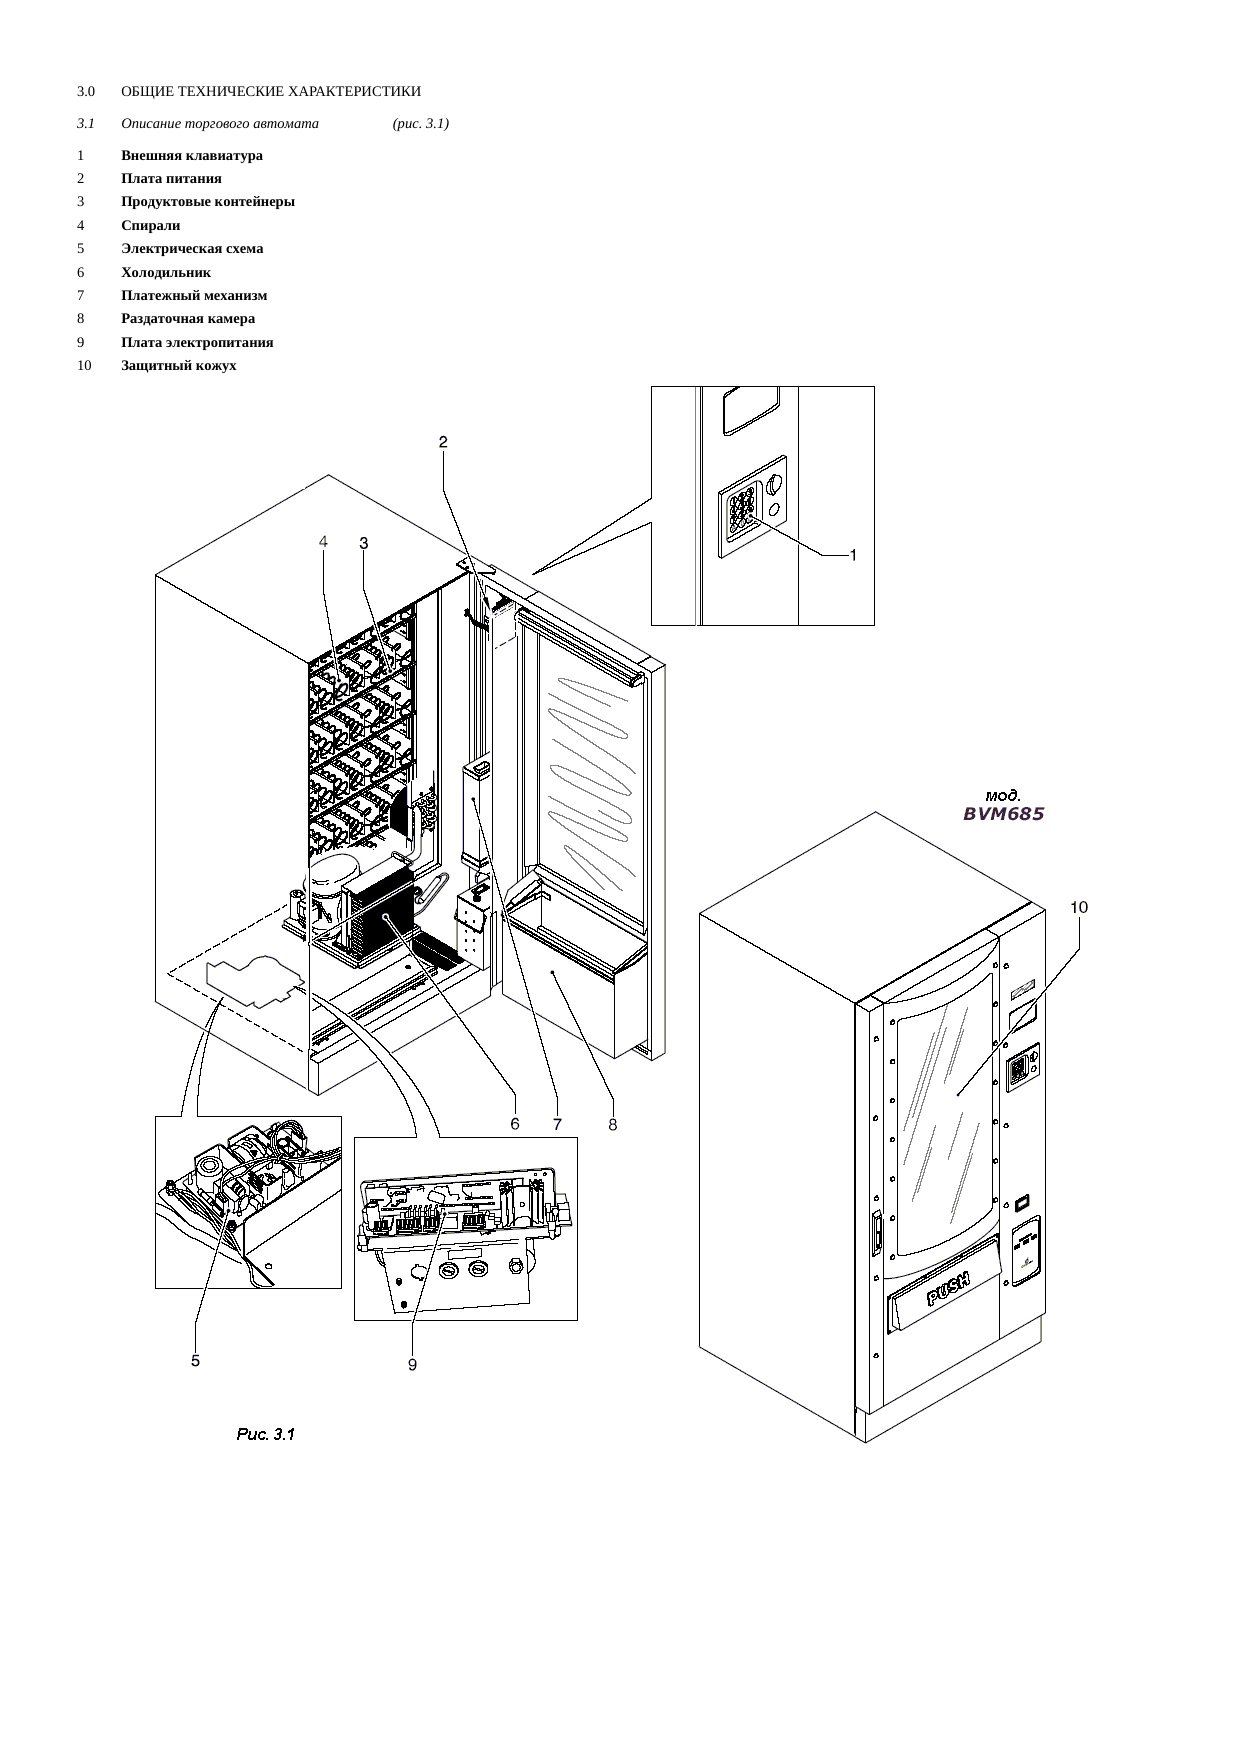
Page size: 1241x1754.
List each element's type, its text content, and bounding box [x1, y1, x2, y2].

text 2 Плата питания [77, 170, 1163, 186]
subtitle 3.0 ОБЩИЕ ТЕХНИЧЕСКИЕ ХАРАКТЕРИСТИКИ [77, 83, 1163, 100]
text 10 Защитный кожух [77, 357, 1163, 374]
text 4 Спирали [77, 217, 1163, 233]
text 7 Платежный механизм [77, 287, 1163, 304]
text 6 Холодильник [77, 263, 1163, 280]
text 8 Раздаточная камера [77, 310, 1163, 327]
text 5 Электрическая схема [77, 240, 1163, 257]
picture [148, 380, 1092, 1479]
text 1 Внешняя клавиатура [77, 146, 1163, 163]
text 3 Продуктовые контейнеры [77, 193, 1163, 210]
table_header 3.1 Описание торгового автомата [71, 109, 387, 142]
table_header (рис. 3.1) [387, 109, 476, 142]
text 9 Плата электропитания [77, 334, 1163, 351]
